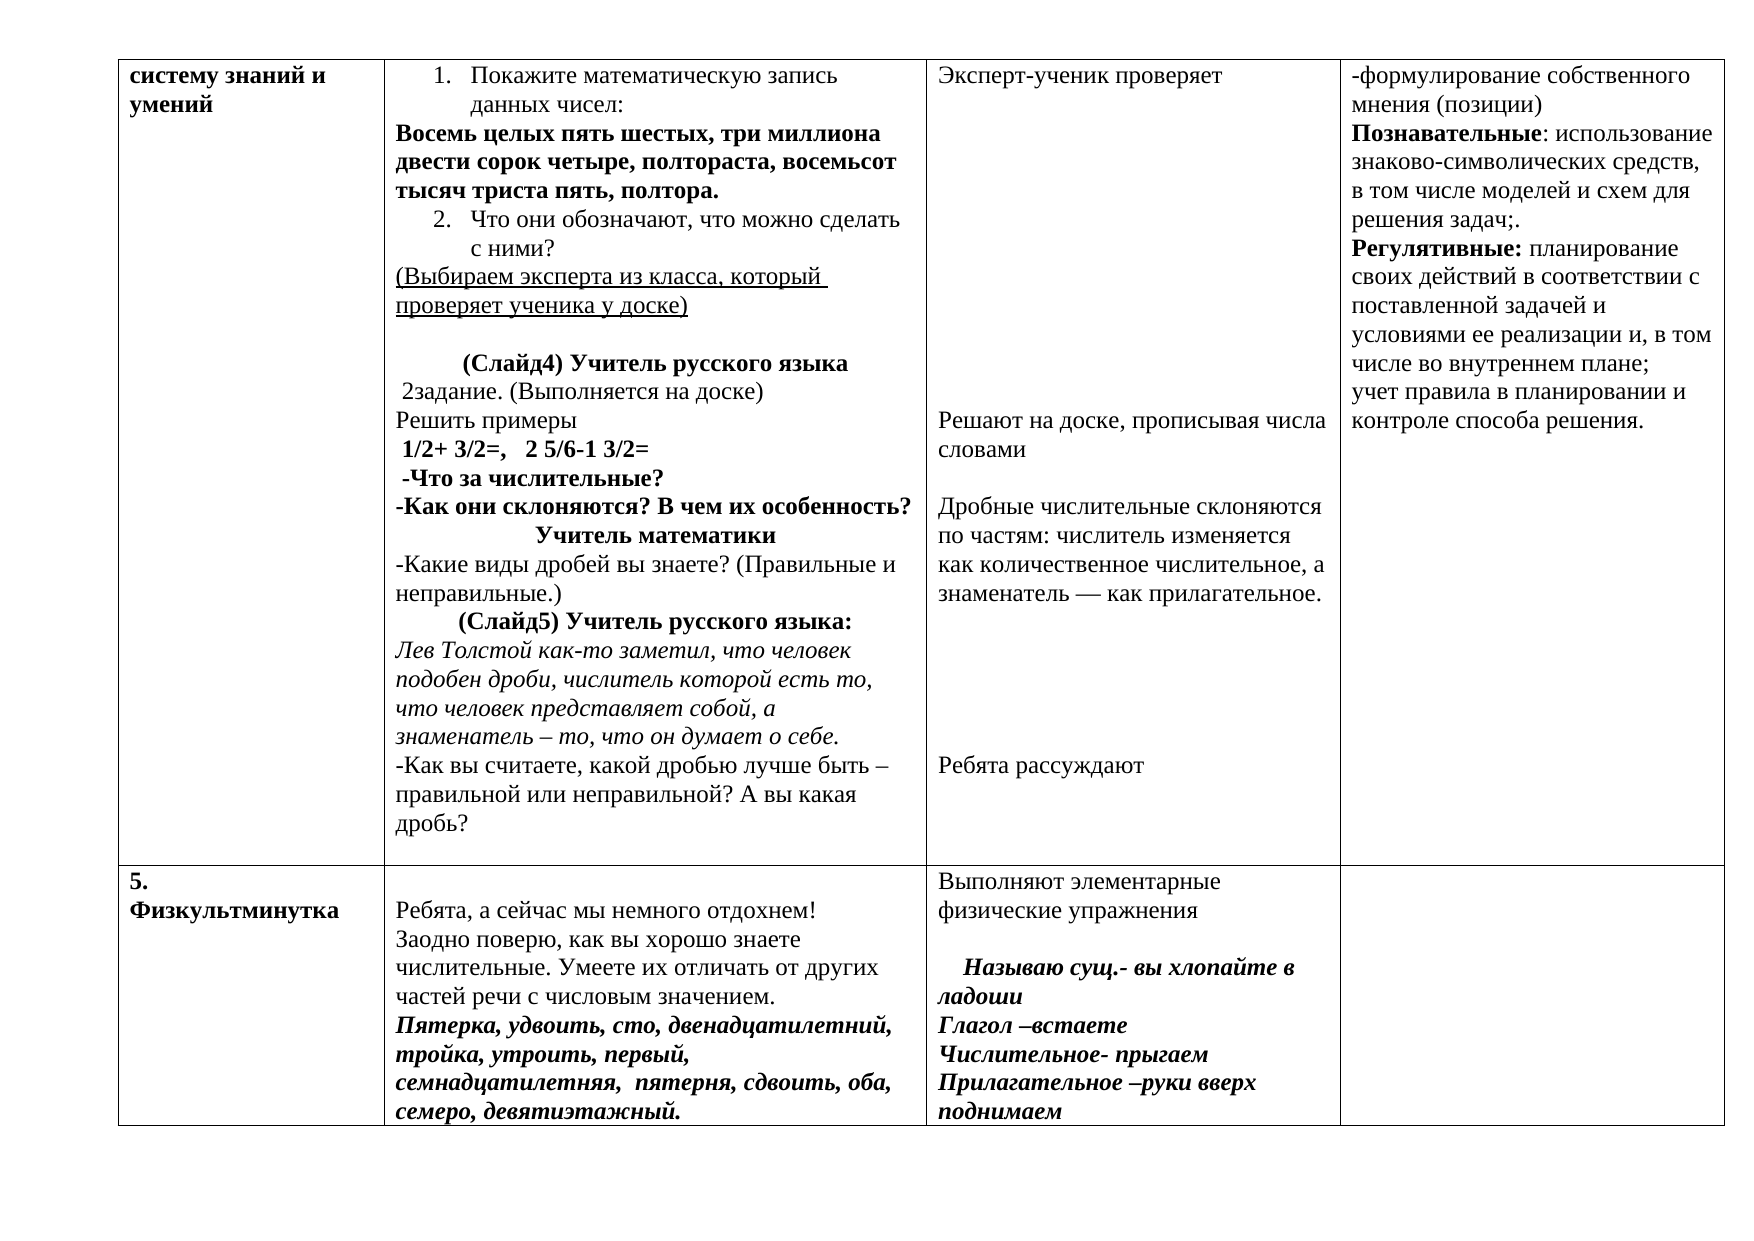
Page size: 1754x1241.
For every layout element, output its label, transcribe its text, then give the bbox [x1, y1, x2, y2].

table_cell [385, 60, 926, 865]
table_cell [927, 866, 1340, 1125]
table_cell 5. Физкультминутка [119, 866, 384, 1125]
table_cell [119, 60, 384, 865]
table_cell [1341, 866, 1724, 1125]
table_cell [1341, 60, 1724, 865]
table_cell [927, 60, 1340, 865]
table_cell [385, 866, 926, 1125]
